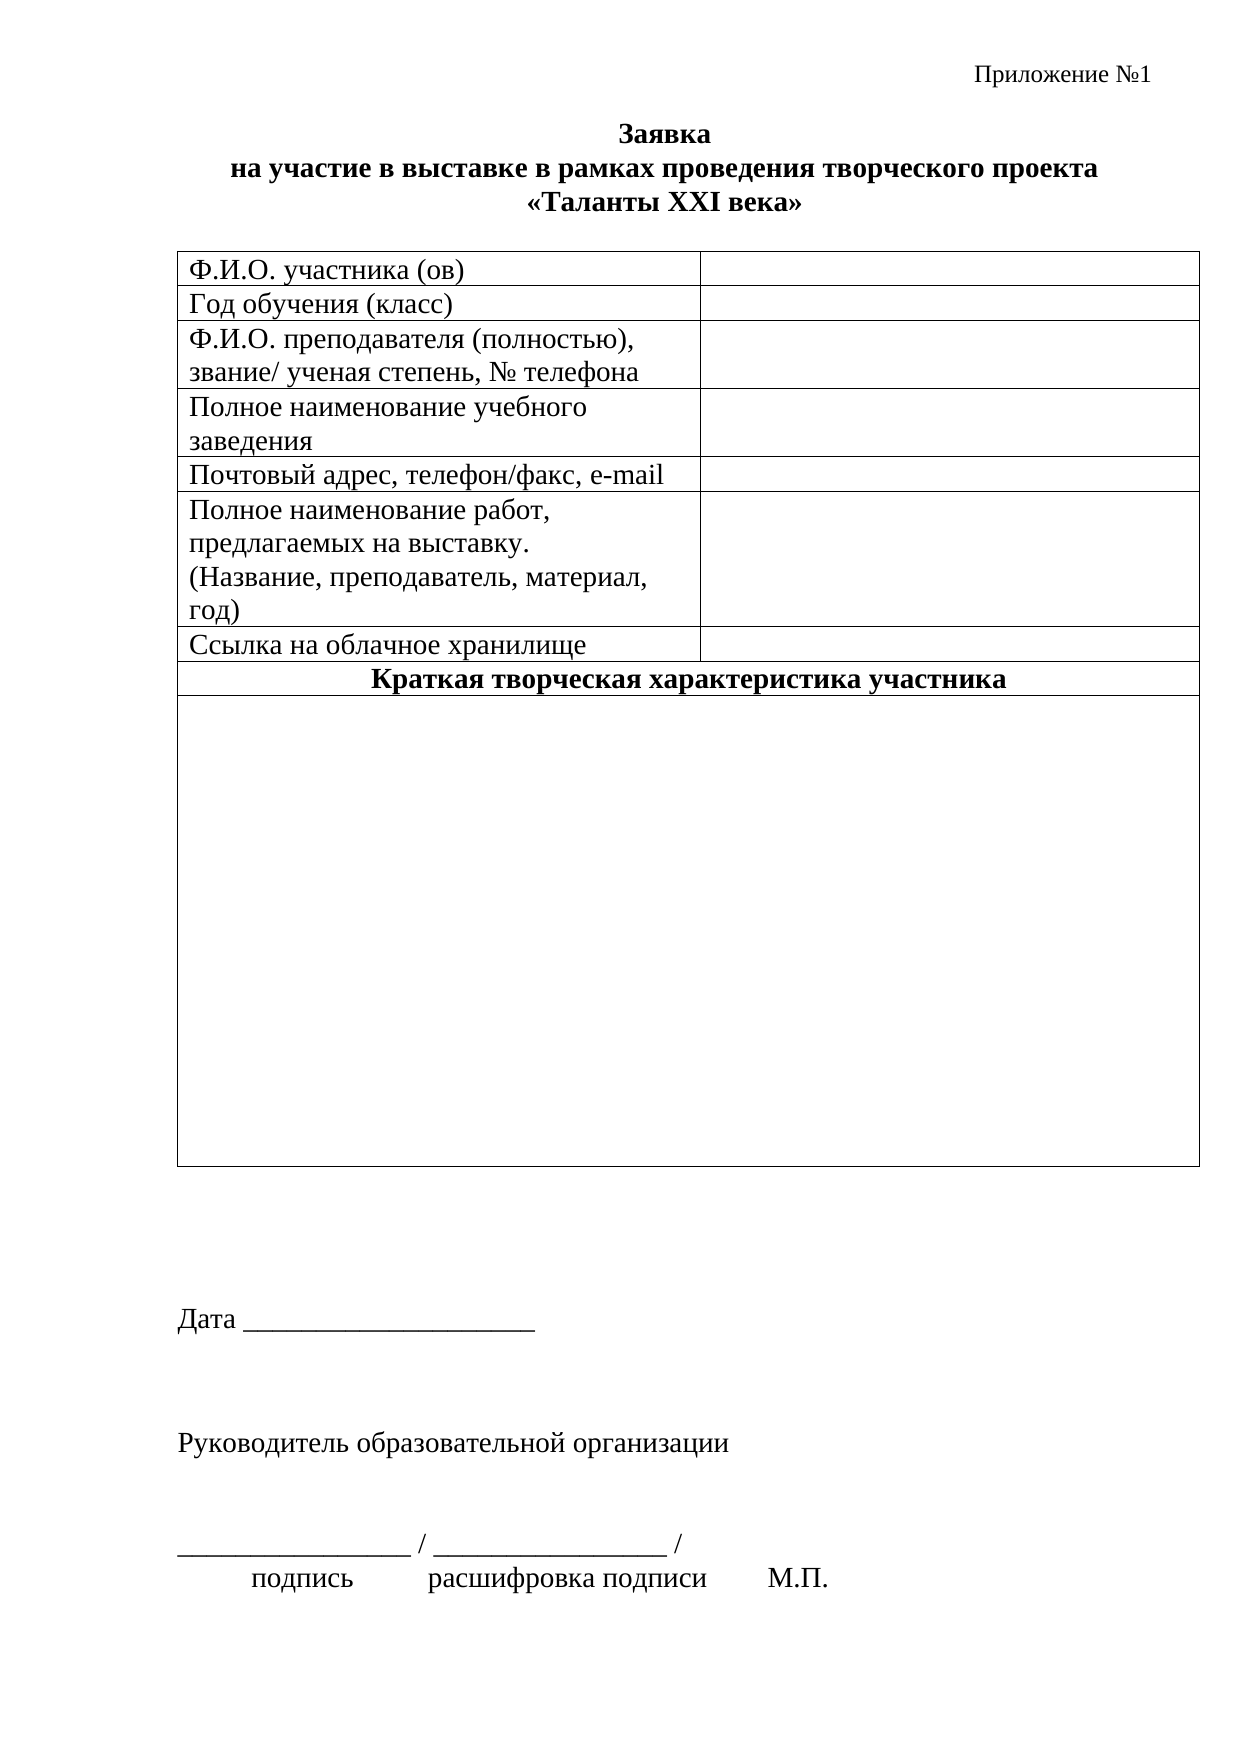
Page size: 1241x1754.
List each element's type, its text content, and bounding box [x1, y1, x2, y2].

table_cell [701, 321, 1199, 388]
table_cell Почтовый адрес, телефон/факс, e-mail [178, 457, 700, 491]
table_cell [701, 492, 1199, 626]
table_cell [701, 286, 1199, 320]
text ________________ / ________________ / подпись расшифровка подписи М.П. [177, 1526, 1152, 1593]
table_cell [701, 457, 1199, 491]
table_cell Краткая творческая характеристика участника [178, 662, 1199, 695]
table_cell Полное наименование работ, предлагаемых на выставку. (Название, преподаватель, материал, год) [178, 492, 700, 626]
text Руководитель образовательной организации [177, 1426, 1152, 1459]
table_cell Год обучения (класс) [178, 286, 700, 320]
table_header Ф.И.О. участника (ов) [178, 252, 700, 285]
table_cell Ссылка на облачное хранилище [178, 627, 700, 661]
text Заявка [177, 117, 1152, 150]
table_cell [178, 696, 1199, 1166]
text Дата ____________________ [177, 1301, 1152, 1334]
text Приложение №1 [177, 59, 1152, 88]
table_cell Ф.И.О. преподавателя (полностью), звание/ ученая степень, № телефона [178, 321, 700, 388]
text на участие в выставке в рамках проведения творческого проекта «Таланты XXI века» [177, 150, 1152, 217]
table_header [701, 252, 1199, 285]
table_cell [701, 389, 1199, 456]
table_cell Полное наименование учебного заведения [178, 389, 700, 456]
table_cell [701, 627, 1199, 661]
